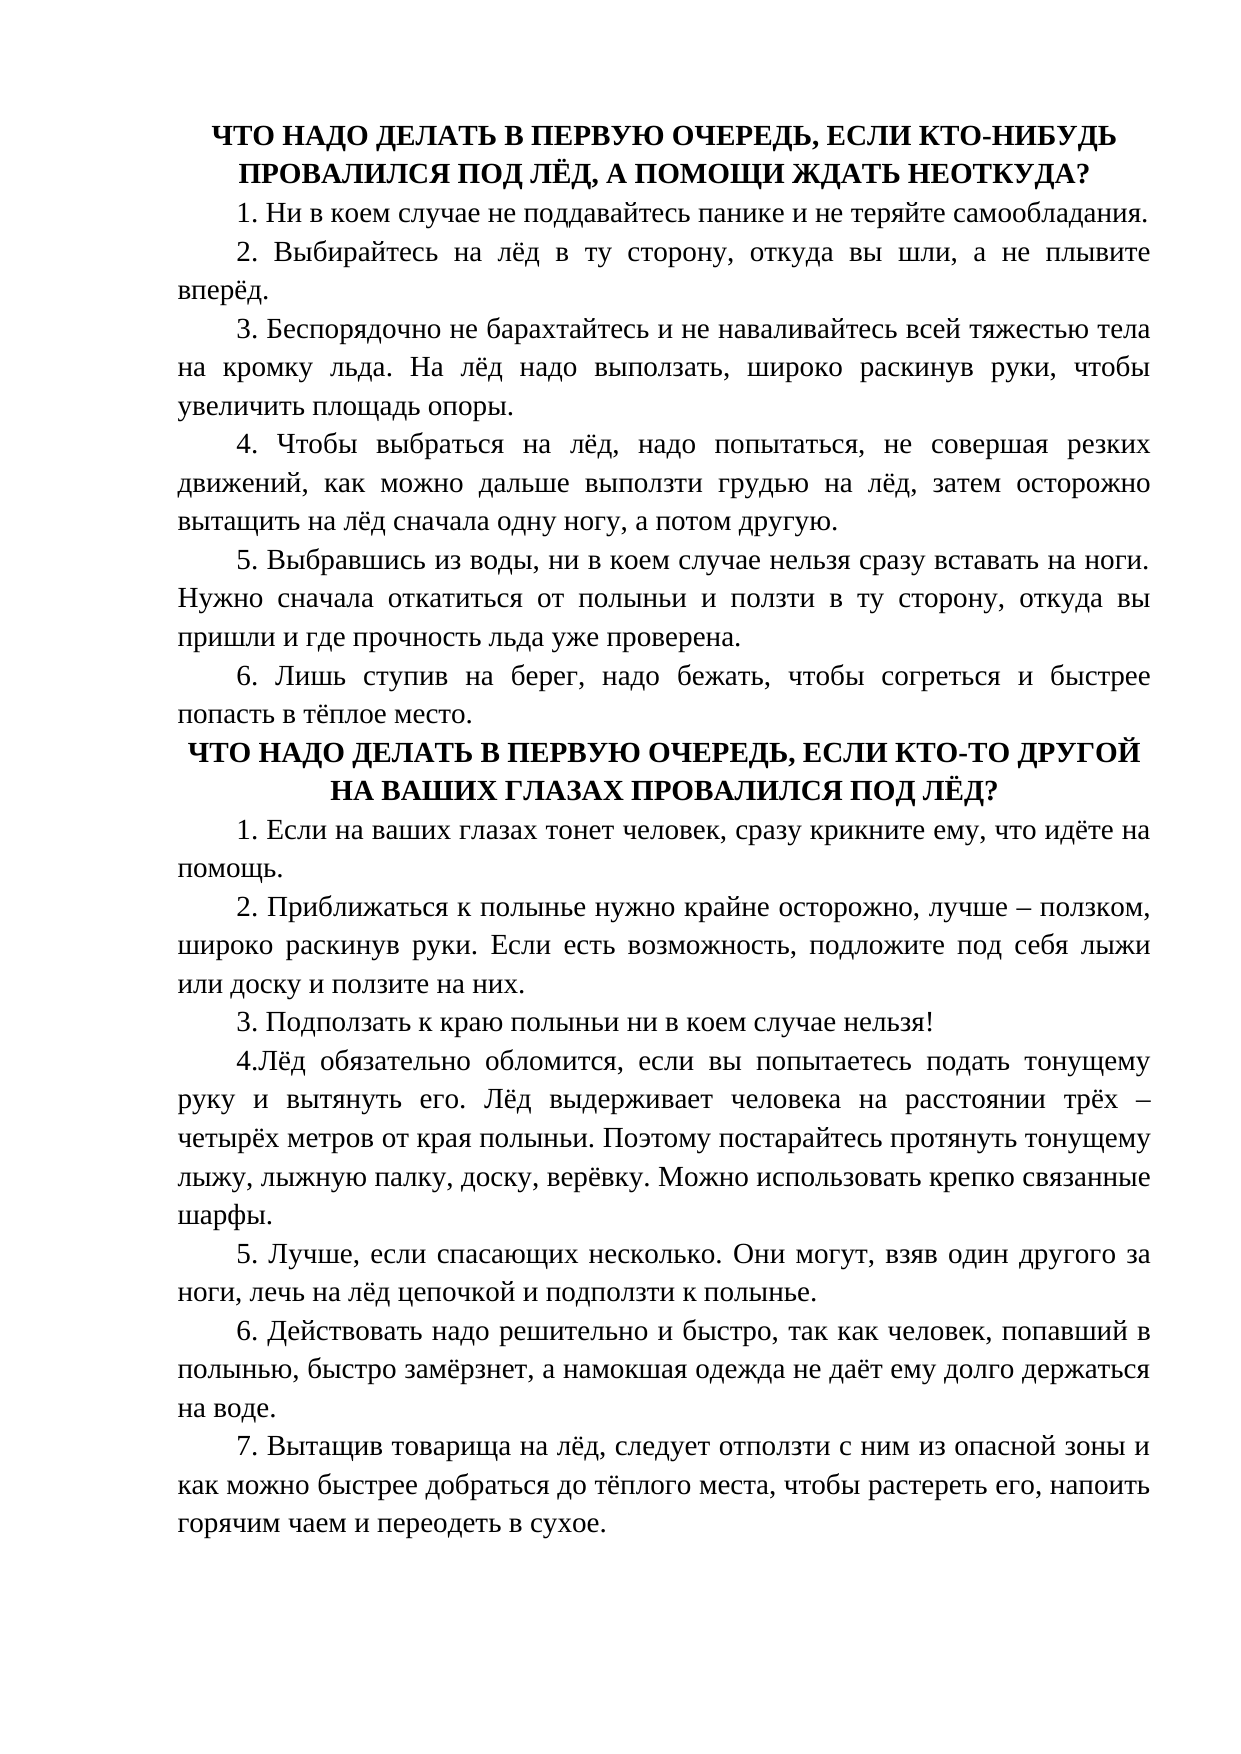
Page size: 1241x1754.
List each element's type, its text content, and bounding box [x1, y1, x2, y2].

text 7. Вытащив товарища на лёд, следует отползти с ним из опасной зоны и как можно быстрее добраться до тёплого места, чтобы растереть его, напоить горячим чаем и переодеть в сухое. [177, 1428, 1152, 1539]
text 6. Лишь ступив на берег, надо бежать, чтобы согреться и быстрее попасть в тёплое место. [177, 658, 1152, 730]
text 1. Ни в коем случае не поддавайтесь панике и не теряйте самообладания. [177, 195, 1152, 229]
text 2. Выбирайтесь на лёд в ту сторону, откуда вы шли, а не плывите вперёд. [177, 234, 1152, 306]
text ЧТО НАДО ДЕЛАТЬ В ПЕРВУЮ ОЧЕРЕДЬ, ЕСЛИ КТО-НИБУДЬ ПРОВАЛИЛСЯ ПОД ЛЁД, А ПОМОЩИ ЖДАТЬ НЕОТКУДА? [177, 118, 1152, 190]
text ЧТО НАДО ДЕЛАТЬ В ПЕРВУЮ ОЧЕРЕДЬ, ЕСЛИ КТО-ТО ДРУГОЙ НА ВАШИХ ГЛАЗАХ ПРОВАЛИЛСЯ ПОД ЛЁД? [177, 735, 1152, 807]
text 5. Выбравшись из воды, ни в коем случае нельзя сразу вставать на ноги. Нужно сначала откатиться от полыньи и ползти в ту сторону, откуда вы пришли и где прочность льда уже проверена. [177, 542, 1152, 653]
text 5. Лучше, если спасающих несколько. Они могут, взяв один другого за ноги, лечь на лёд цепочкой и подползти к полынье. [177, 1236, 1152, 1308]
text 3. Подползать к краю полыньи ни в коем случае нельзя! [177, 1004, 1152, 1038]
text 3. Беспорядочно не барахтайтесь и не наваливайтесь всей тяжестью тела на кромку льда. На лёд надо выползать, широко раскинув руки, чтобы увеличить площадь опоры. [177, 311, 1152, 421]
text 2. Приближаться к полынье нужно крайне осторожно, лучше – ползком, широко раскинув руки. Если есть возможность, подложите под себя лыжи или доску и ползите на них. [177, 889, 1152, 999]
text 4.Лёд обязательно обломится, если вы попытаетесь подать тонущему руку и вытянуть его. Лёд выдерживает человека на расстоянии трёх – четырёх метров от края полыньи. Поэтому постарайтесь протянуть тонущему лыжу, лыжную палку, доску, верёвку. Можно использовать крепко связанные шарфы. [177, 1043, 1152, 1231]
text 1. Если на ваших глазах тонет человек, сразу крикните ему, что идёте на помощь. [177, 812, 1152, 884]
text 4. Чтобы выбраться на лёд, надо попытаться, не совершая резких движений, как можно дальше выползти грудью на лёд, затем осторожно вытащить на лёд сначала одну ногу, а потом другую. [177, 426, 1152, 537]
text 6. Действовать надо решительно и быстро, так как человек, попавший в полынью, быстро замёрзнет, а намокшая одежда не даёт ему долго держаться на воде. [177, 1313, 1152, 1423]
